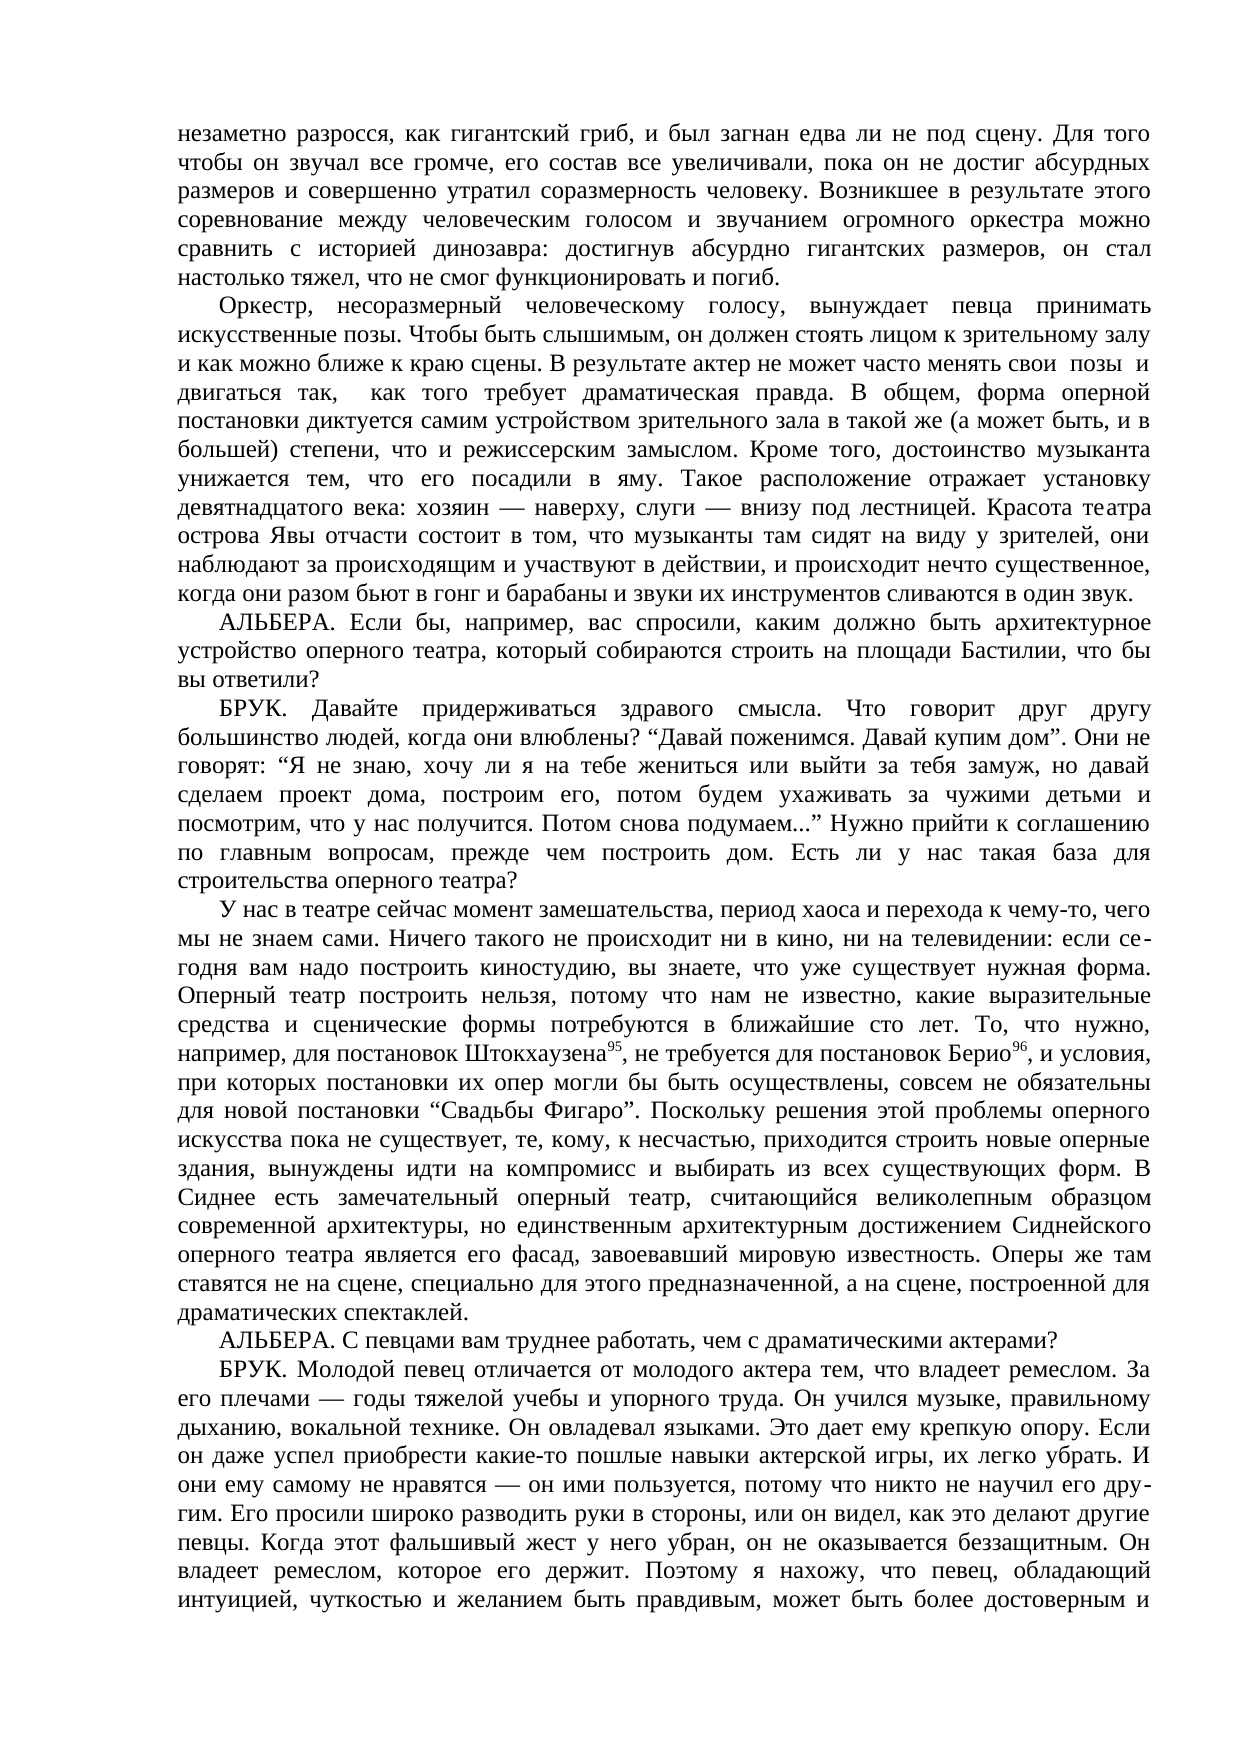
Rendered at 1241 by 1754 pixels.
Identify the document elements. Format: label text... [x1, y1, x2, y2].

text АЛЬБЕРА. Если бы, например, вас спросили, каким должно быть архитектурное устройство оперного театра, который собираются строить на площади Бастилии, что бы вы ответили? [177, 607, 1152, 693]
text Оркестр, несоразмерный человеческому голосу, вынуждает певца принимать искусственные позы. Чтобы быть слышимым, он должен стоять лицом к зрительному залу и как можно ближе к краю сцены. В результате актер не может часто менять свои позы и двигаться так, как того требует драматическая правда. В общем, форма оперной постановки диктуется самим устройством зрительного зала в такой же (а может быть, и в большей) степени, что и режиссерским замыслом. Кроме того, достоинство музыканта унижается тем, что его посадили в яму. Такое расположение отражает установку девятнадцатого века: хозяин — наверху, слуги — внизу под лестницей. Красота театра острова Явы отчасти состоит в том, что музыканты там сидят на виду у зрителей, они наблюдают за происходящим и участвуют в действии, и происходит нечто существенное, когда они разом бьют в гонг и барабаны и звуки их инструментов сливаются в один звук. [177, 291, 1152, 607]
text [177, 118, 1152, 291]
text АЛЬБЕРА. С певцами вам труднее работать, чем с драматическими актерами? [177, 1326, 1152, 1354]
text У нас в театре сейчас момент замешательства, период хаоса и перехода к чему-то, чего мы не знаем сами. Ничего такого не происходит ни в кино, ни на телевидении: если сегодня вам надо построить киностудию, вы знаете, что уже существует нужная форма. Оперный театр построить нельзя, потому что нам не известно, какие выразительные средства и сценические формы потребуются в ближайшие сто лет. То, что нужно, например, для постановок Штокхаузена, не требуется для постановок Берио, и условия, при которых постановки их опер могли бы быть осуществлены, совсем не обязательны для новой постановки “Свадьбы Фигаро”. Поскольку решения этой проблемы оперного искусства пока не существует, те, кому, к несчастью, приходится строить новые оперные здания, вынуждены идти на компромисс и выбирать из всех существующих форм. В Сиднее есть замечательный оперный театр, считающийся великолепным образцом современной архитектуры, но единственным архитектурным достижением Сиднейского оперного театра является его фасад, завоевавший мировую известность. Оперы же там ставятся не на сцене, специально для этого предназначенной, а на сцене, построенной для драматических спектаклей. [177, 894, 1152, 1326]
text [177, 1354, 1152, 1613]
text БРУК. Давайте придерживаться здравого смысла. Что говорит друг другу большинство людей, когда они влюблены? “Давай поженимся. Давай купим дом”. Они не говорят: “Я не знаю, хочу ли я на тебе жениться или выйти за тебя замуж, но давай сделаем проект дома, построим его, потом будем ухаживать за чужими детьми и посмотрим, что у нас получится. Потом снова подумаем...” Нужно прийти к соглашению по главным вопросам, прежде чем построить дом. Есть ли у нас такая база для строительства оперного театра? [177, 693, 1152, 894]
